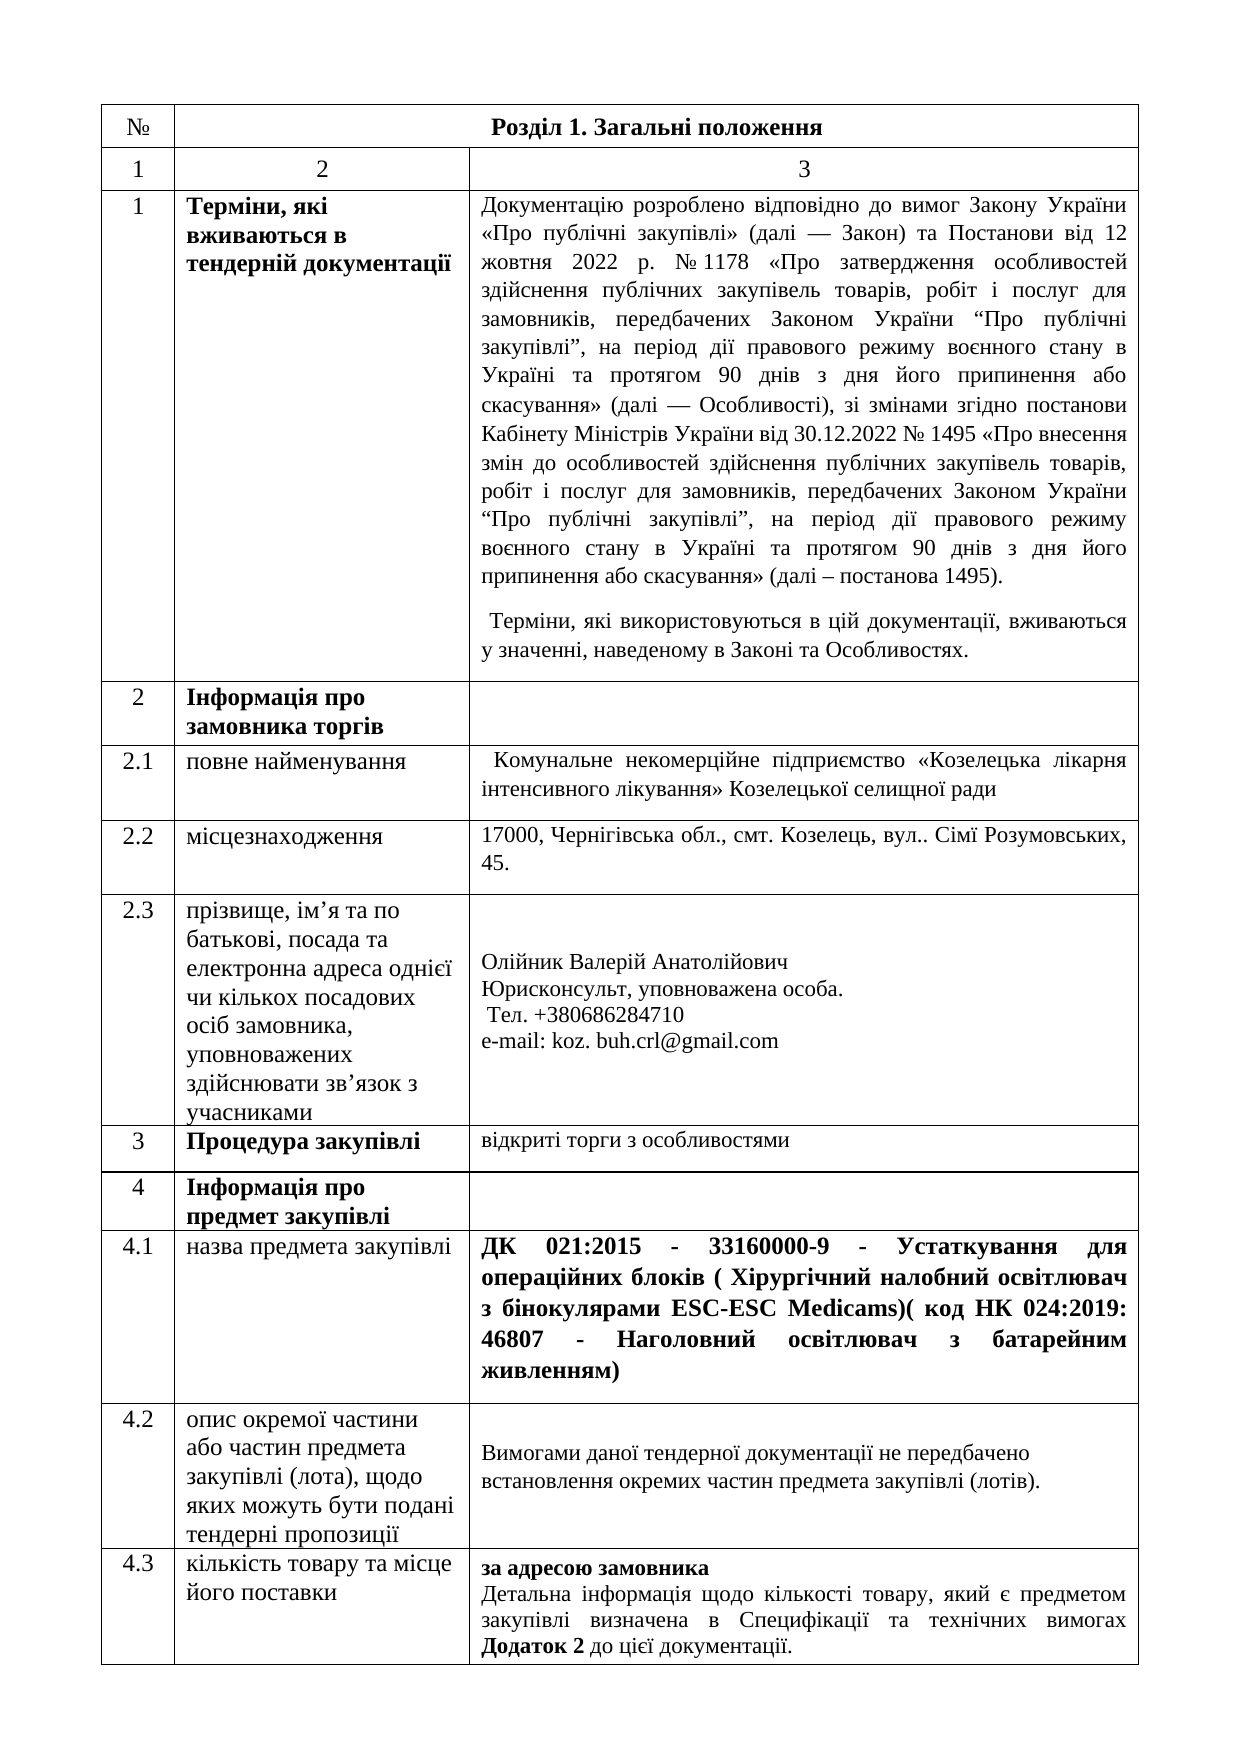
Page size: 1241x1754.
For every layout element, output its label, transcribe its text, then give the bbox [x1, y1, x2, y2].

table_cell Процедура закупівлі [175, 1126, 469, 1171]
table_cell 3 [102, 1126, 174, 1171]
table_cell місцезнаходження [175, 821, 469, 894]
table_cell Документацію розроблено відповідно до вимог Закону України «Про публічні закупівлі» (далі — Закон) та Постанови від 12 жовтня 2022 р. № 1178 «Про затвердження особливостей здійснення публічних закупівель товарів, робіт і послуг для замовників, передбачених Законом України “Про публічні закупівлі”, на період дії правового режиму воєнного стану в Україні та протягом 90 днів з дня його припинення або скасування» (далі — Особливості), зі змінами згідно постанови Кабінету Міністрів України від 30.12.2022 № 1495 «Про внесення змін до особливостей здійснення публічних закупівель товарів, робіт і послуг для замовників, передбачених Законом України “Про публічні закупівлі”, на період дії правового режиму воєнного стану в Україні та протягом 90 днів з дня його припинення або скасування» (далі – постанова 1495). Терміни, які використовуються в цій документації, вживаються у значенні, наведеному в Законі та Особливостях. [470, 191, 1138, 681]
table_cell 4 [102, 1173, 174, 1230]
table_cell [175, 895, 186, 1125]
table_cell 2.2 [102, 821, 174, 894]
table_cell Терміни, які вживаються в тендерній документації [175, 191, 469, 681]
table_cell відкриті торги з особливостями [470, 1126, 1138, 1171]
table_cell 4.3 [102, 1549, 174, 1664]
table_header Розділ 1. Загальні положення [175, 105, 1138, 147]
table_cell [470, 1549, 1138, 1664]
table_header № [102, 105, 174, 147]
table_cell 17000, Чернігівська обл., смт. Козелець, вул.. Сімї Розумовських, 45. [470, 821, 1138, 894]
table_cell 4.2 [102, 1404, 174, 1547]
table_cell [175, 1549, 469, 1664]
table_cell повне найменування [175, 746, 469, 820]
table_cell Вимогами даної тендерної документації не передбачено встановлення окремих частин предмета закупівлі (лотів). [470, 1404, 1138, 1547]
table_cell ДК 021:2015 - 33160000-9 - Устаткування для операційних блоків ( Хірургічний налобний освітлювач з бінокулярами ESC-ESC Medicams)( код НК 024:2019: 46807 - Наголовний освітлювач з батарейним живленням) [470, 1231, 1138, 1403]
table_cell 2 [102, 682, 174, 745]
table_cell 3 [470, 148, 1138, 190]
table_cell 2 [175, 148, 469, 190]
table_cell Інформація про замовника торгів [175, 682, 469, 745]
table_cell Інформація про предмет закупівлі [175, 1173, 469, 1230]
table_cell 2.3 [102, 895, 174, 1125]
table_cell прізвище, ім’я та по батькові, посада та електронна адреса однієї чи кількох посадових осіб замовника, уповноважених здійснювати зв’язок з учасниками [312, 895, 469, 1125]
table_cell 4.1 [102, 1231, 174, 1403]
table_cell назва предмета закупівлі [175, 1231, 469, 1403]
table_cell 1 [102, 148, 174, 190]
table_cell Олійник Валерій Анатолійович Юрисконсульт, уповноважена особа. Тел. +380686284710 e-mail: koz. buh.crl@gmail.com [470, 895, 1138, 1125]
table_cell [470, 1173, 1138, 1230]
table_cell опис окремої частини або частин предмета закупівлі (лота), щодо яких можуть бути подані тендерні пропозиції [175, 1404, 469, 1547]
table_cell 2.1 [102, 746, 174, 820]
table_cell Комунальне некомерційне підприємство «Козелецька лікарня інтенсивного лікування» Козелецької селищної ради [470, 746, 1138, 820]
table_cell [470, 682, 1138, 745]
table_cell 1 [102, 191, 174, 681]
